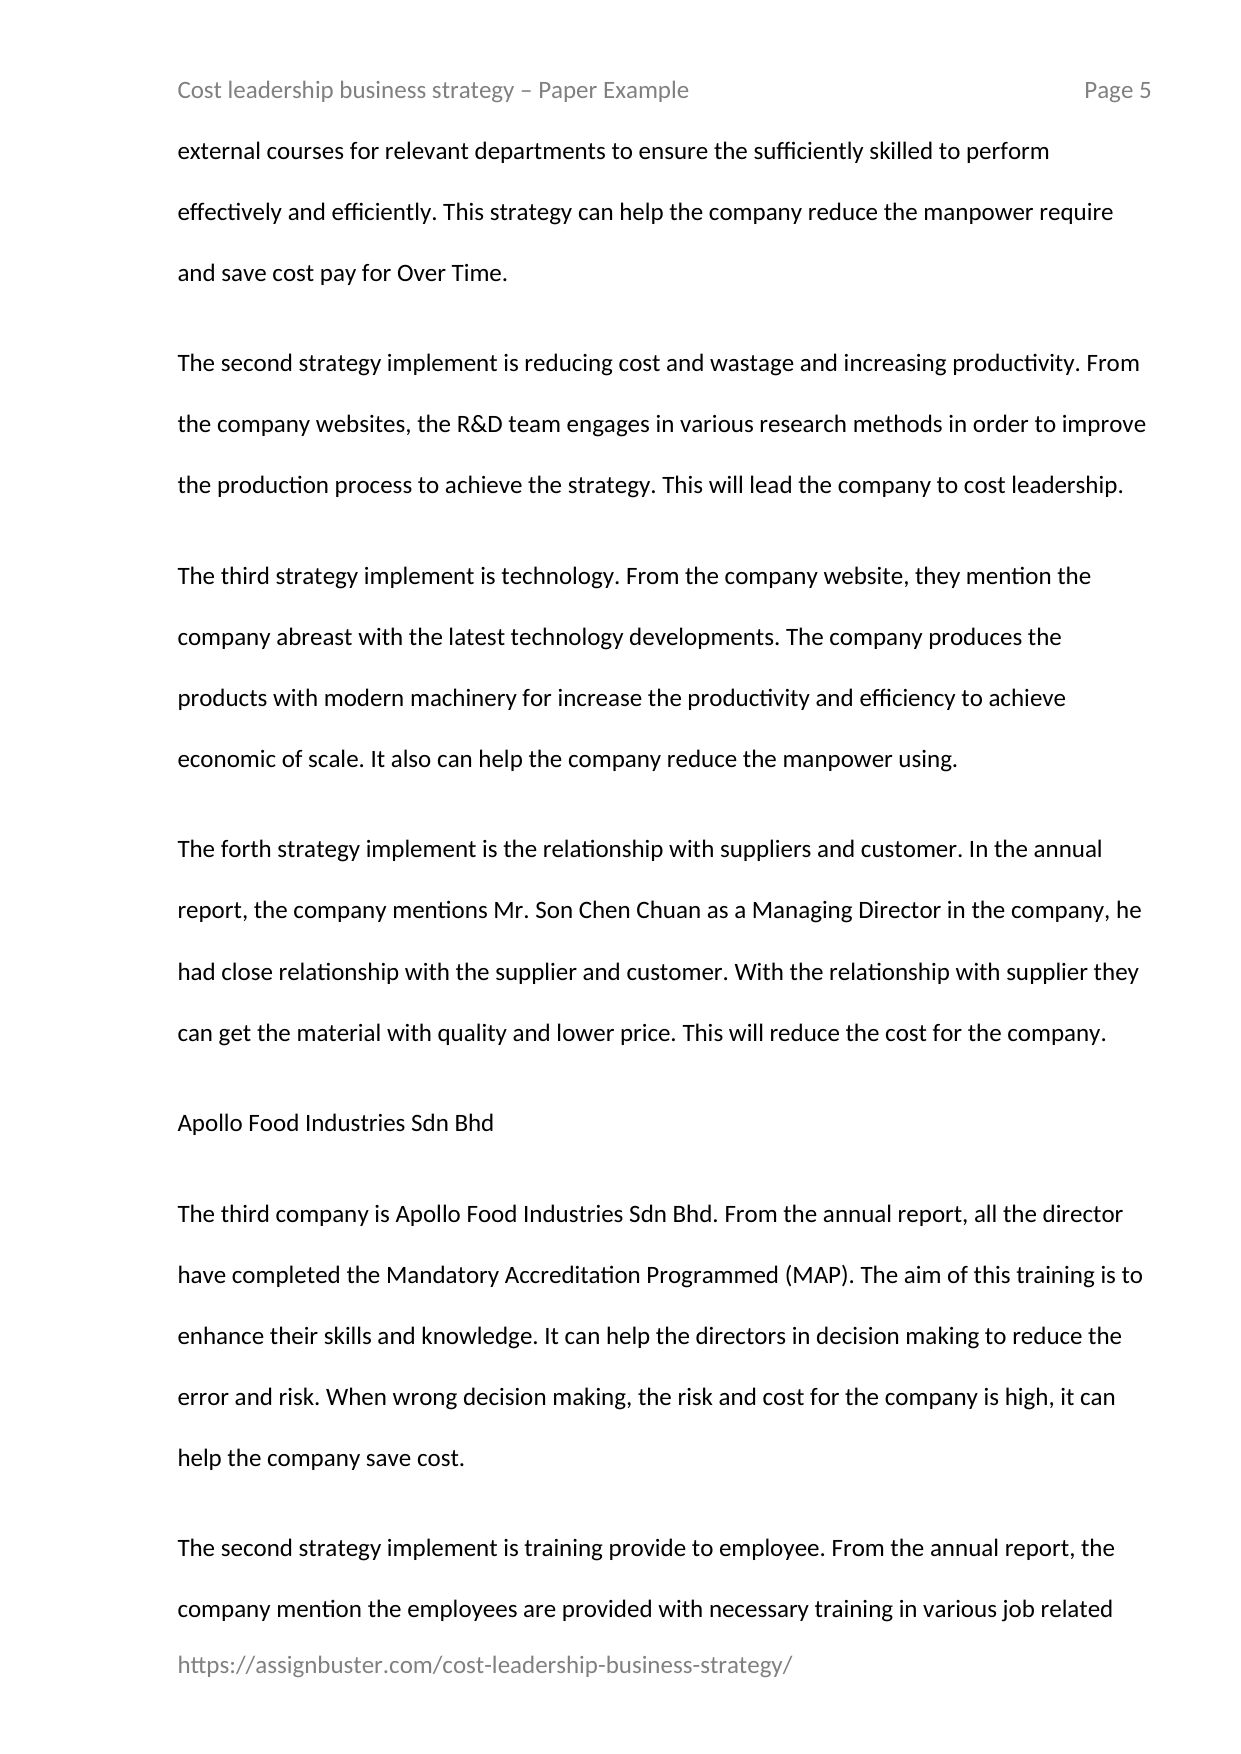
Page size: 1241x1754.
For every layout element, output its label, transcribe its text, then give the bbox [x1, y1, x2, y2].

text The third company is Apollo Food Industries Sdn Bhd. From the annual report, all the director have completed the Mandatory Accreditation Programmed (MAP). The aim of this training is to enhance their skills and knowledge. It can help the directors in decision making to reduce the error and risk. When wrong decision making, the risk and cost for the company is high, it can help the company save cost. [177, 1198, 1152, 1472]
text The second strategy implement is reducing cost and wastage and increasing productivity. From the company websites, the R&D team engages in various research methods in order to improve the production process to achieve the strategy. This will lead the company to cost leadership. [177, 347, 1152, 500]
text The forth strategy implement is the relationship with suppliers and customer. In the annual report, the company mentions Mr. Son Chen Chuan as a Managing Director in the company, he had close relationship with the supplier and customer. With the relationship with supplier they can get the material with quality and lower price. This will reduce the cost for the company. [177, 834, 1152, 1047]
text Apollo Food Industries Sdn Bhd [177, 1107, 1152, 1138]
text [177, 1532, 1152, 1624]
text The third strategy implement is technology. From the company website, they mention the company abreast with the latest technology developments. The company produces the products with modern machinery for increase the productivity and efficiency to achieve economic of scale. It also can help the company reduce the manpower using. [177, 560, 1152, 774]
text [177, 135, 1152, 287]
